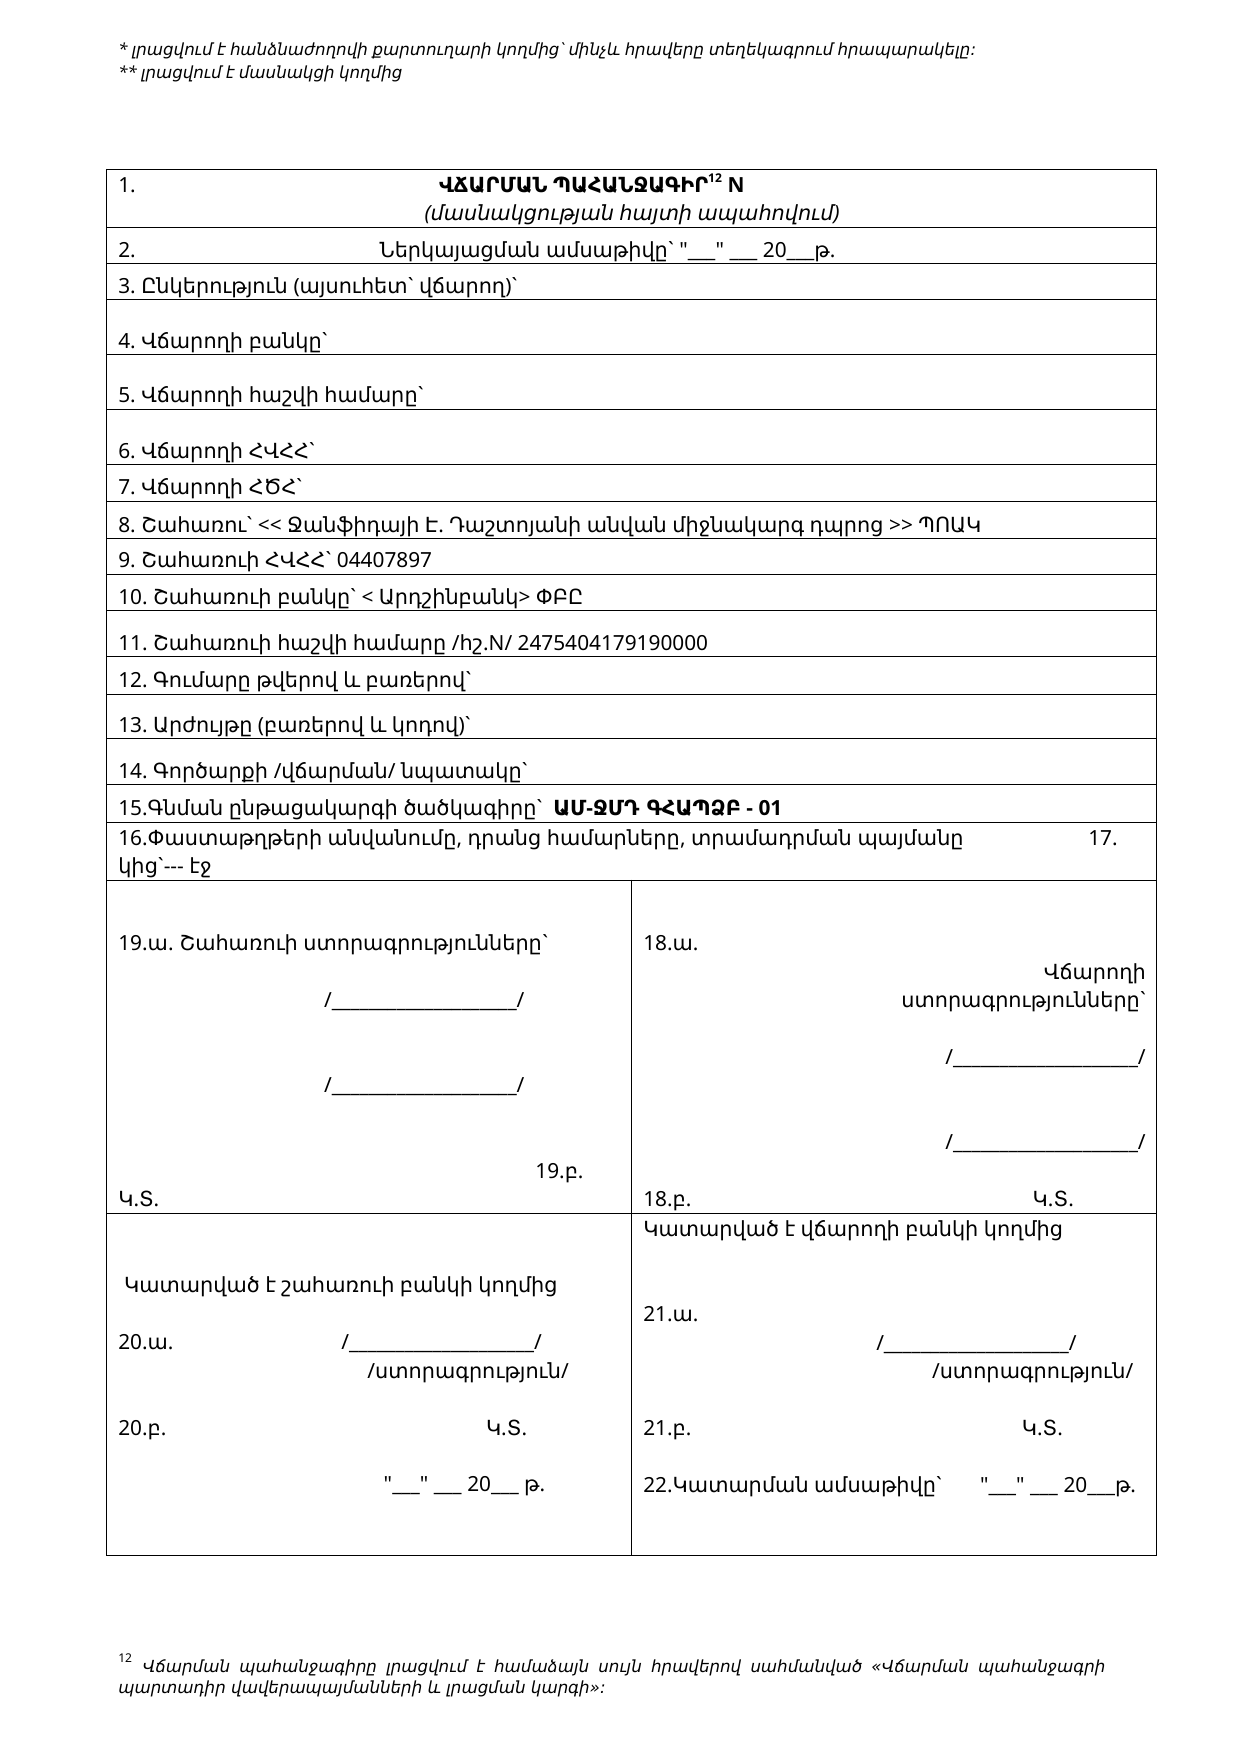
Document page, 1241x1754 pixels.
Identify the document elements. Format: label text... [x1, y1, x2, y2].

table_cell 8. Շահառու` << Ջանֆիդայի Է. Դաշտոյանի անվան միջնակարգ դպրոց >> ՊՈԱԿ [107, 502, 1156, 538]
table_cell 12. Գումարը թվերով և բառերով` [107, 657, 1156, 693]
table_cell 5. Վճարողի հաշվի համարը` [107, 355, 1156, 409]
table_cell 10. Շահառուի բանկը` < Արդշինբանկ> ՓԲԸ [107, 575, 1156, 610]
table_cell 9. Շահառուի ՀՎՀՀ` 04407897 [107, 539, 1156, 574]
table_cell 7. Վճարողի ՀԾՀ` [107, 465, 1156, 501]
table_cell 15.Գնման ընթացակարգի ծածկագիրը` ԱՄ-ՋՄԴ ԳՀԱՊՁԲ - 01 [107, 785, 1156, 822]
table_cell 18.ա. Վճարողի ստորագրությունները` /____________________/ /____________________/ 18.բ. Կ.Տ. [632, 881, 1156, 1213]
table_header 1. ՎՃԱՐՄԱՆ ՊԱՀԱՆՋԱԳԻՐ N (մասնակցության հայտի ապահովում) [107, 170, 1156, 227]
table_cell 3. Ընկերություն (այսուհետ` վճարող)` [107, 264, 1156, 299]
table_cell 13. Արժույթը (բառերով և կոդով)` [107, 695, 1156, 738]
table_cell Կատարված է վճարողի բանկի կողմից 21.ա. /____________________/ /ստորագրություն/ 21.բ. Կ.Տ. 22.Կատարման ամսաթիվը` "___" ___ 20___թ. [632, 1214, 1156, 1555]
table_cell 6. Վճարողի ՀՎՀՀ` [107, 410, 1156, 464]
table_cell 19.ա. Շահառուի ստորագրությունները` /____________________/ /____________________/ 19.բ. Կ.Տ. [107, 881, 631, 1213]
table_cell 4. Վճարողի բանկը` [107, 300, 1156, 354]
table_cell 2. Ներկայացման ամսաթիվը` "___" ___ 20___թ. [107, 228, 1156, 263]
table_cell 14. Գործարքի /վճարման/ նպատակը` [107, 739, 1156, 784]
table_cell 11. Շահառուի հաշվի համարը /հշ.N/ 2475404179190000 [107, 611, 1156, 656]
text * լրացվում է հանձնաժողովի քարտուղարի կողմից` մինչև հրավերը տեղեկագրում հրապարակելը: [118, 37, 1106, 60]
table_cell 16.Փաստաթղթերի անվանումը, դրանց համարները, տրամադրման պայմանը 17. կից`--- էջ [107, 823, 1156, 879]
table_cell Կատարված է շահառուի բանկի կողմից 20.ա. /____________________/ /ստորագրություն/ 20.բ. Կ.Տ. "___" ___ 20___ թ. [107, 1214, 631, 1555]
text ** լրացվում է մասնակցի կողմից [118, 60, 1106, 83]
